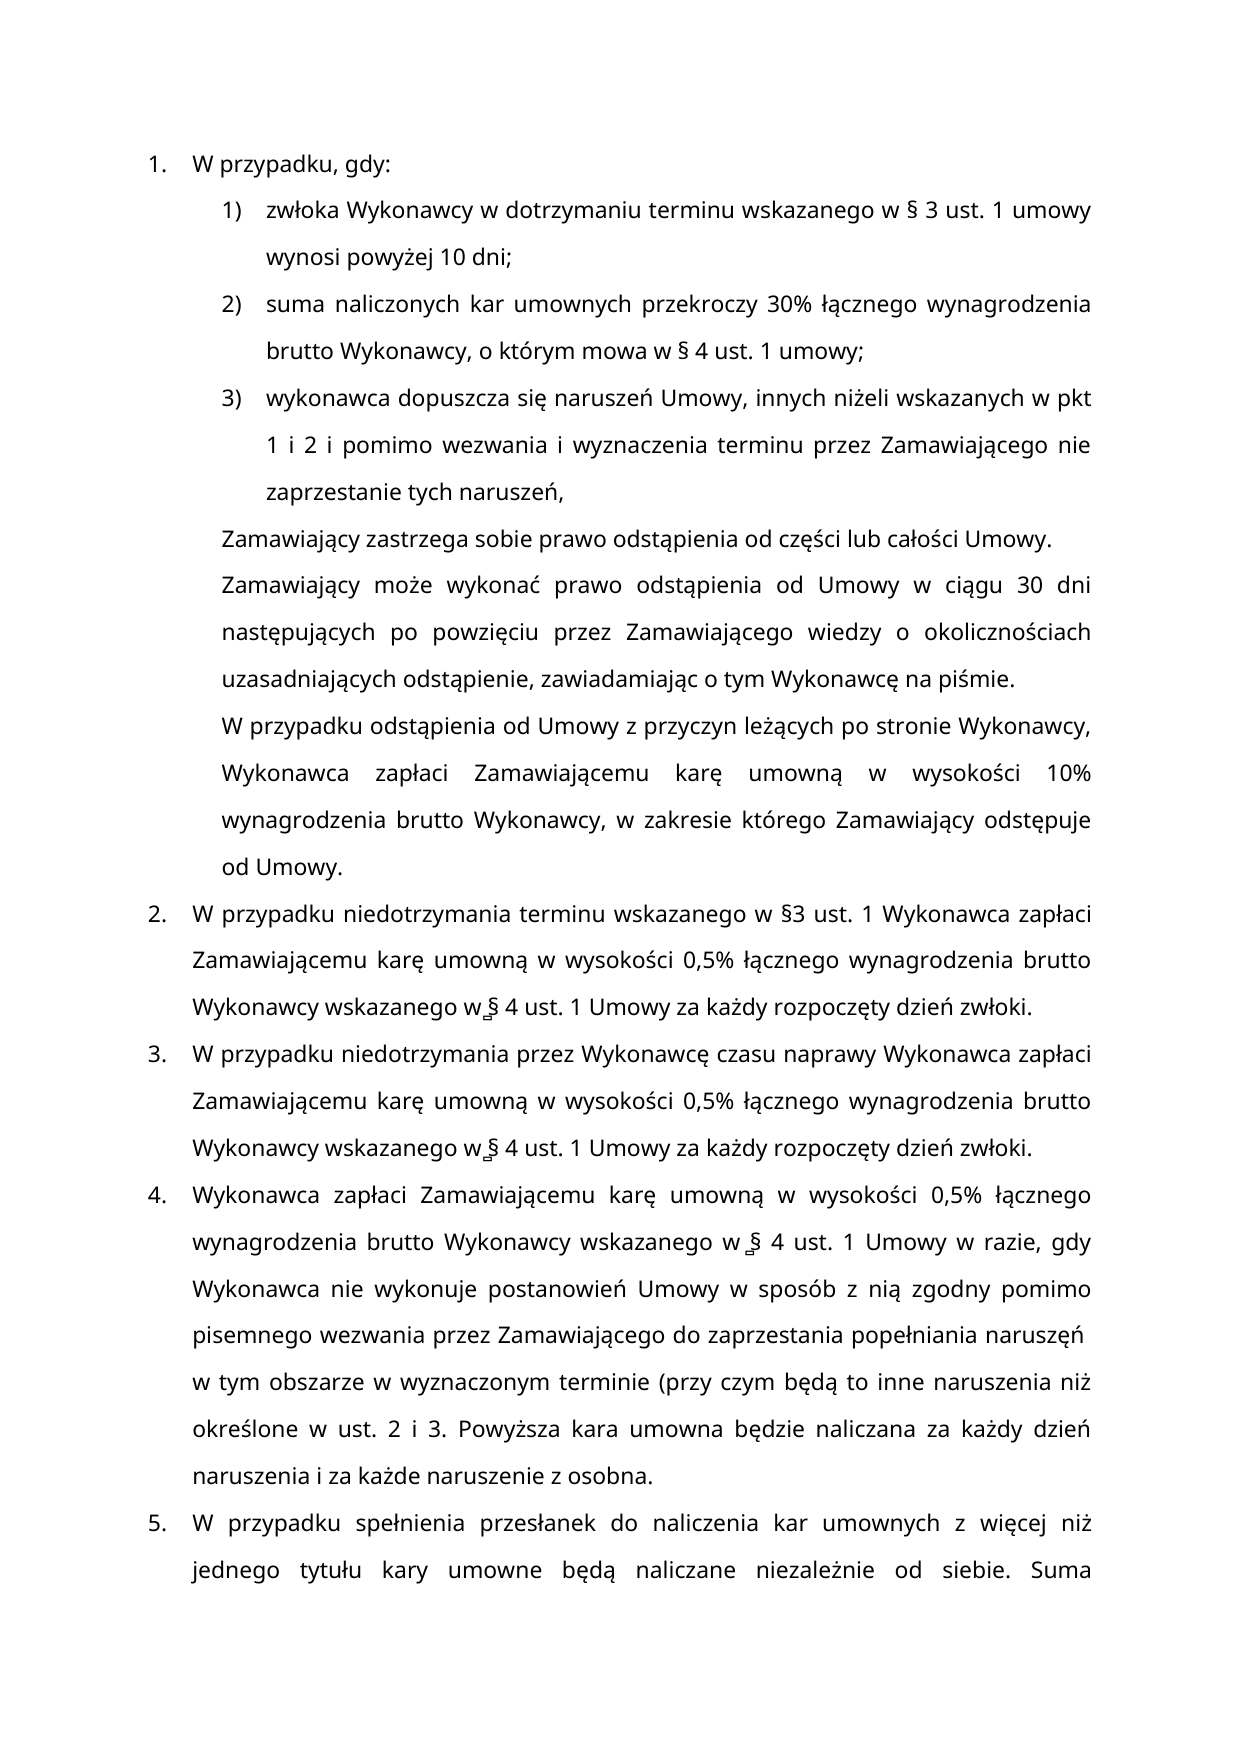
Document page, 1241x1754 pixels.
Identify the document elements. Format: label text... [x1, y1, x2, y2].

list wykonawca dopuszcza się naruszeń Umowy, innych niżeli wskazanych w pkt 1 i 2 i pomimo wezwania i wyznaczenia terminu przez Zamawiającego nie zaprzestanie tych naruszeń, [221, 382, 1093, 507]
list Zamawiający zastrzega sobie prawo odstąpienia od części lub całości Umowy. [221, 523, 1093, 554]
list W przypadku odstąpienia od Umowy z przyczyn leżących po stronie Wykonawcy, Wykonawca zapłaci Zamawiającemu karę umowną w wysokości 10% wynagrodzenia brutto Wykonawcy, w zakresie którego Zamawiający odstępuje od Umowy. [221, 710, 1093, 882]
list W przypadku niedotrzymania przez Wykonawcę czasu naprawy Wykonawca zapłaci Zamawiającemu karę umowną w wysokości 0,5% łącznego wynagrodzenia brutto Wykonawcy wskazanego w ̻§ 4 ust. 1 Umowy za każdy rozpoczęty dzień zwłoki. [148, 1038, 1093, 1163]
list Zamawiający może wykonać prawo odstąpienia od Umowy w ciągu 30 dni następujących po powzięciu przez Zamawiającego wiedzy o okolicznościach uzasadniających odstąpienie, zawiadamiając o tym Wykonawcę na piśmie. [221, 569, 1093, 694]
list W przypadku niedotrzymania terminu wskazanego w §3 ust. 1 Wykonawca zapłaci Zamawiającemu karę umowną w wysokości 0,5% łącznego wynagrodzenia brutto Wykonawcy wskazanego w ̻§ 4 ust. 1 Umowy za każdy rozpoczęty dzień zwłoki. [148, 898, 1093, 1023]
list Wykonawca zapłaci Zamawiającemu karę umowną w wysokości 0,5% łącznego wynagrodzenia brutto Wykonawcy wskazanego w ̻§ 4 ust. 1 Umowy w razie, gdy Wykonawca nie wykonuje postanowień Umowy w sposób z nią zgodny pomimo pisemnego wezwania przez Zamawiającego do zaprzestania popełniania naruszęń w tym obszarze w wyznaczonym terminie (przy czym będą to inne naruszenia niż określone w ust. 2 i 3. Powyższa kara umowna będzie naliczana za każdy dzień naruszenia i za każde naruszenie z osobna. [148, 1179, 1093, 1491]
list suma naliczonych kar umownych przekroczy 30% łącznego wynagrodzenia brutto Wykonawcy, o którym mowa w § 4 ust. 1 umowy; [221, 288, 1093, 366]
list zwłoka Wykonawcy w dotrzymaniu terminu wskazanego w § 3 ust. 1 umowy wynosi powyżej 10 dni; [221, 194, 1093, 273]
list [148, 1507, 1093, 1585]
list W przypadku, gdy: [148, 148, 1093, 179]
